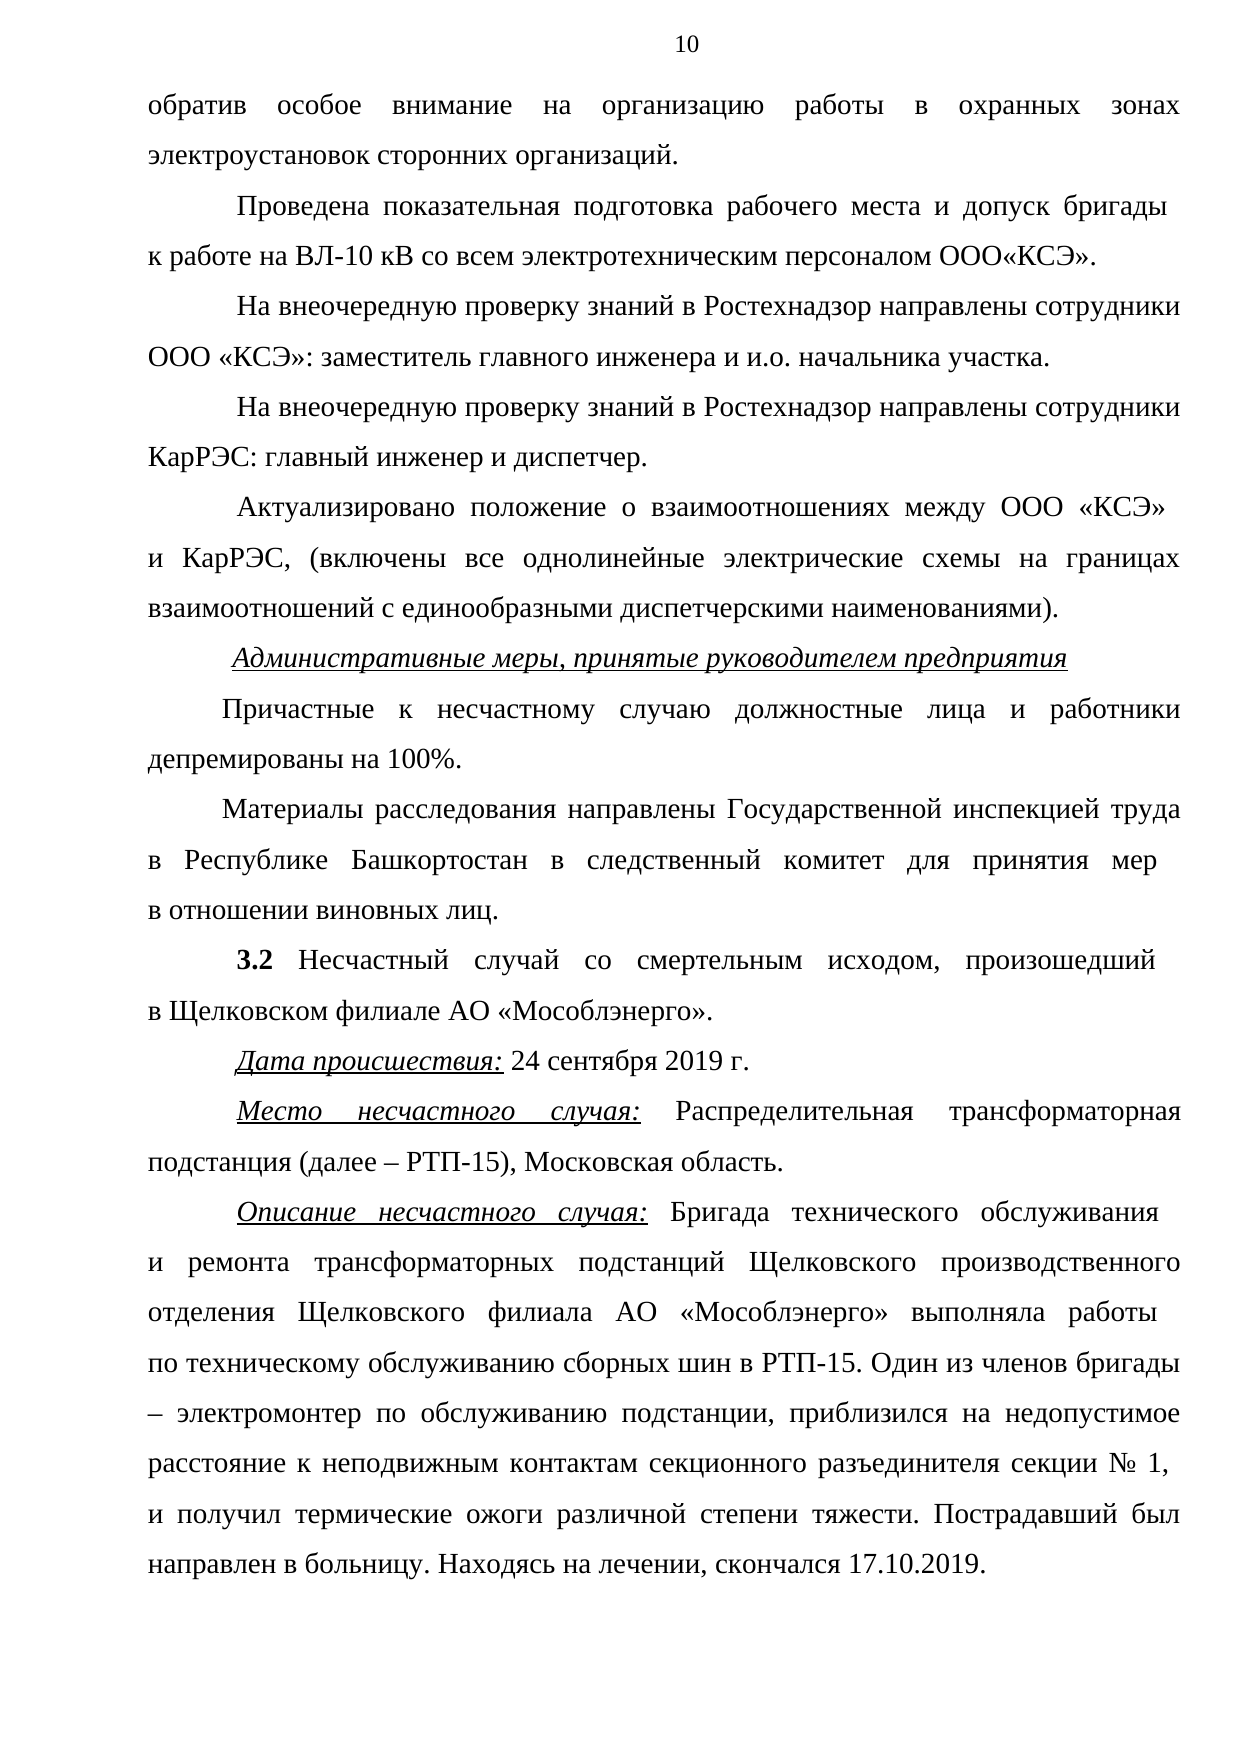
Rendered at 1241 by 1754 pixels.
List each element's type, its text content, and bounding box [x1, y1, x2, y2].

text Причастные к несчастному случаю должностные лица и работники депремированы на 100%. [148, 691, 1181, 775]
text Административные меры, принятые руководителем предприятия [148, 641, 1152, 674]
text На внеочередную проверку знаний в Ростехнадзор направлены сотрудники ООО «КСЭ»: заместитель главного инженера и и.о. начальника участка. [148, 288, 1181, 372]
text Описание несчастного случая: Бригада технического обслуживания и ремонта трансформаторных подстанций Щелковского производственного отделения Щелковского филиала АО «Мособлэнерго» выполняла работы по техническому обслуживанию сборных шин в РТП-15. Один из членов бригады – электромонтер по обслуживанию подстанции, приблизился на недопустимое расстояние к неподвижным контактам секционного разъединителя секции № 1, и получил термические ожоги различной степени тяжести. Пострадавший был направлен в больницу. Находясь на лечении, скончался 17.10.2019. [148, 1194, 1181, 1580]
text 3.2 Несчастный случай со смертельным исходом, произошедший в Щелковском филиале АО «Мособлэнерго». [148, 942, 1181, 1026]
text Материалы расследования направлены Государственной инспекцией труда в Республике Башкортостан в следственный комитет для принятия мер в отношении виновных лиц. [148, 791, 1181, 926]
text Проведена показательная подготовка рабочего места и допуск бригады к работе на ВЛ-10 кВ со всем электротехническим персоналом ООО«КСЭ». [148, 188, 1181, 272]
text Дата происшествия: 24 сентября 2019 г. [207, 1043, 1181, 1077]
text Место несчастного случая: Распределительная трансформаторная подстанция (далее – РТП-15), Московская область. [148, 1093, 1181, 1177]
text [148, 87, 1181, 171]
text Актуализировано положение о взаимоотношениях между ООО «КСЭ» и КарРЭС, (включены все однолинейные электрические схемы на границах взаимоотношений с единообразными диспетчерскими наименованиями). [148, 489, 1181, 624]
text На внеочередную проверку знаний в Ростехнадзор направлены сотрудники КарРЭС: главный инженер и диспетчер. [148, 389, 1181, 473]
